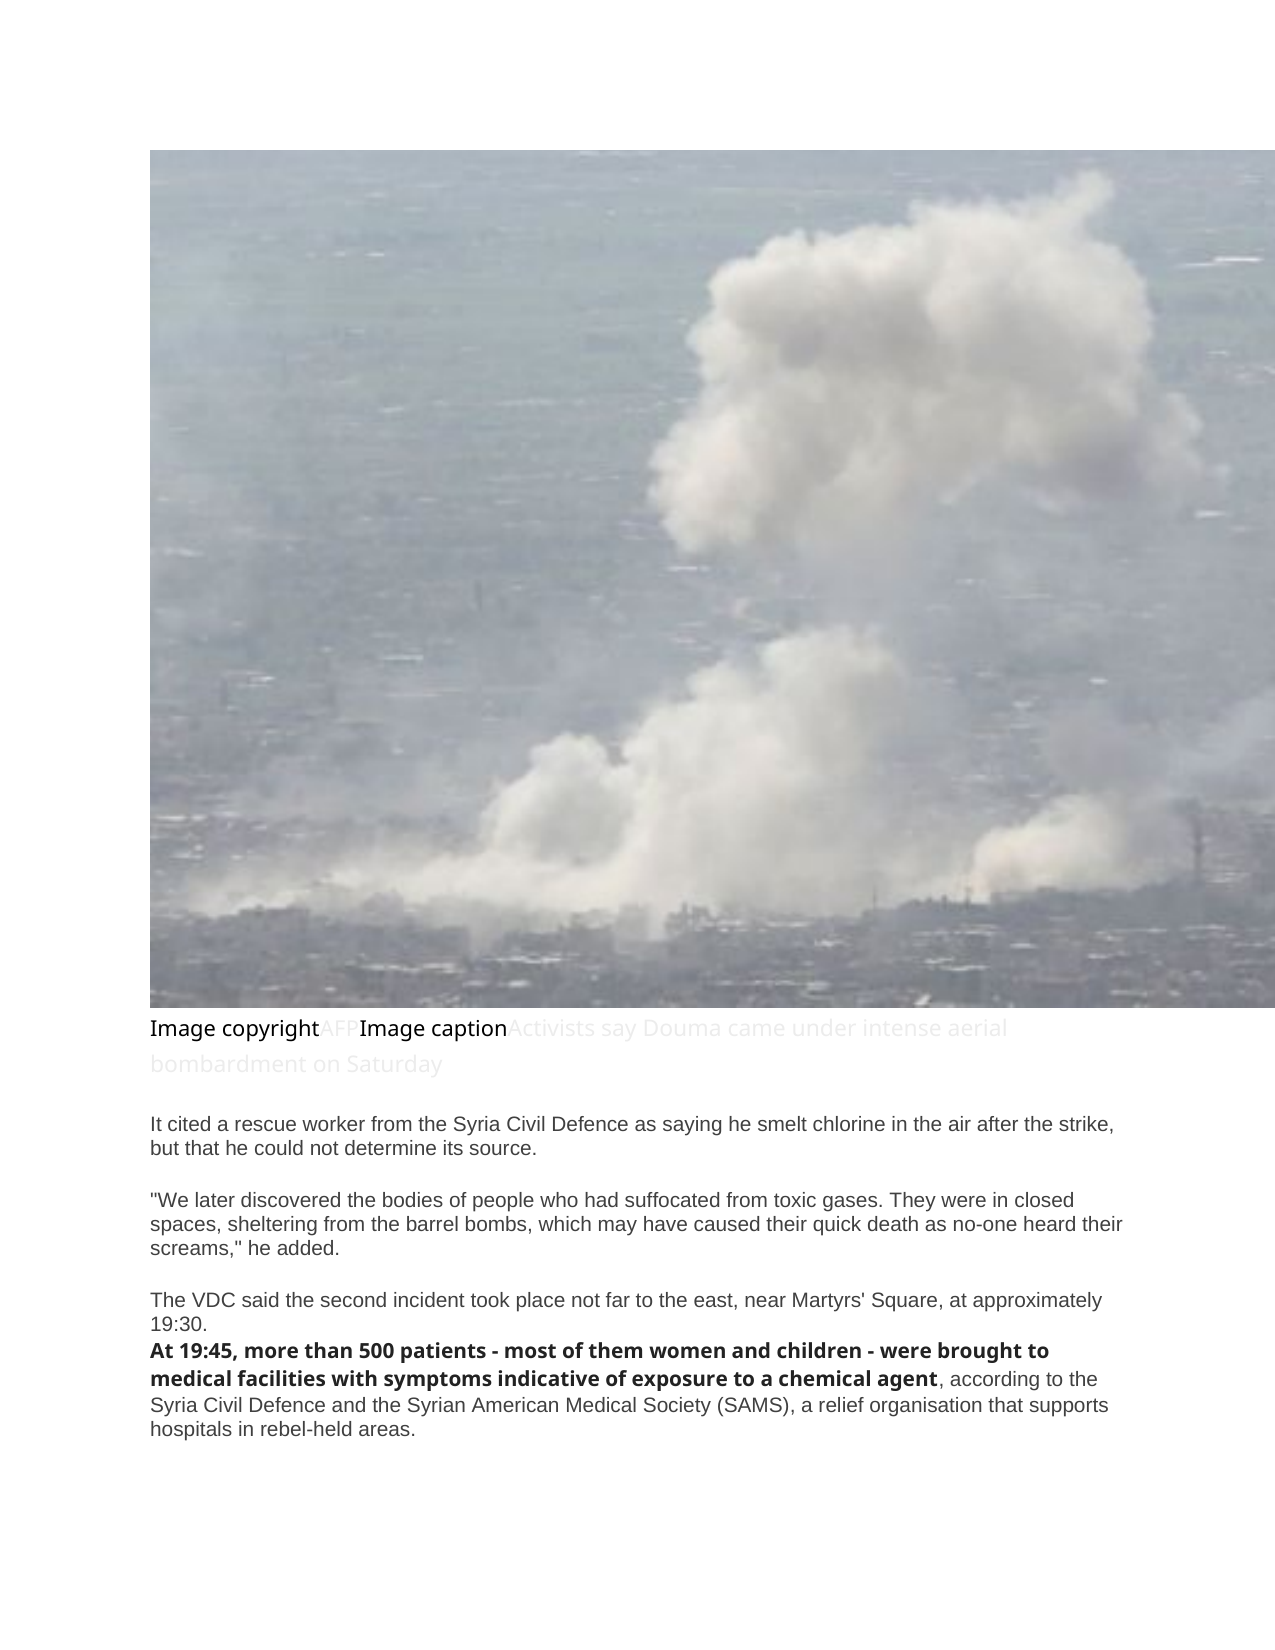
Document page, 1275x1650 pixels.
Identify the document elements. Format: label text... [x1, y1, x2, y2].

text It cited a rescue worker from the Syria Civil Defence as saying he smelt chlorine in the air after the strike, but that he could not determine its source. [150, 1112, 1125, 1160]
text The VDC said the second incident took place not far to the east, near Martyrs' Square, at approximately 19:30. [150, 1288, 1125, 1336]
picture [150, 150, 1275, 1008]
text Image copyrightAFPImage captionActivists say Douma came under intense aerial bombardment on Saturday [150, 1008, 1125, 1079]
text At 19:45, more than 500 patients - most of them women and children - were brought to medical facilities with symptoms indicative of exposure to a chemical agent, according to the Syria Civil Defence and the Syrian American Medical Society (SAMS), a relief organisation that supports hospitals in rebel-held areas. [150, 1336, 1125, 1441]
text "We later discovered the bodies of people who had suffocated from toxic gases. They were in closed spaces, sheltering from the barrel bombs, which may have caused their quick death as no-one heard their screams," he added. [150, 1188, 1125, 1260]
